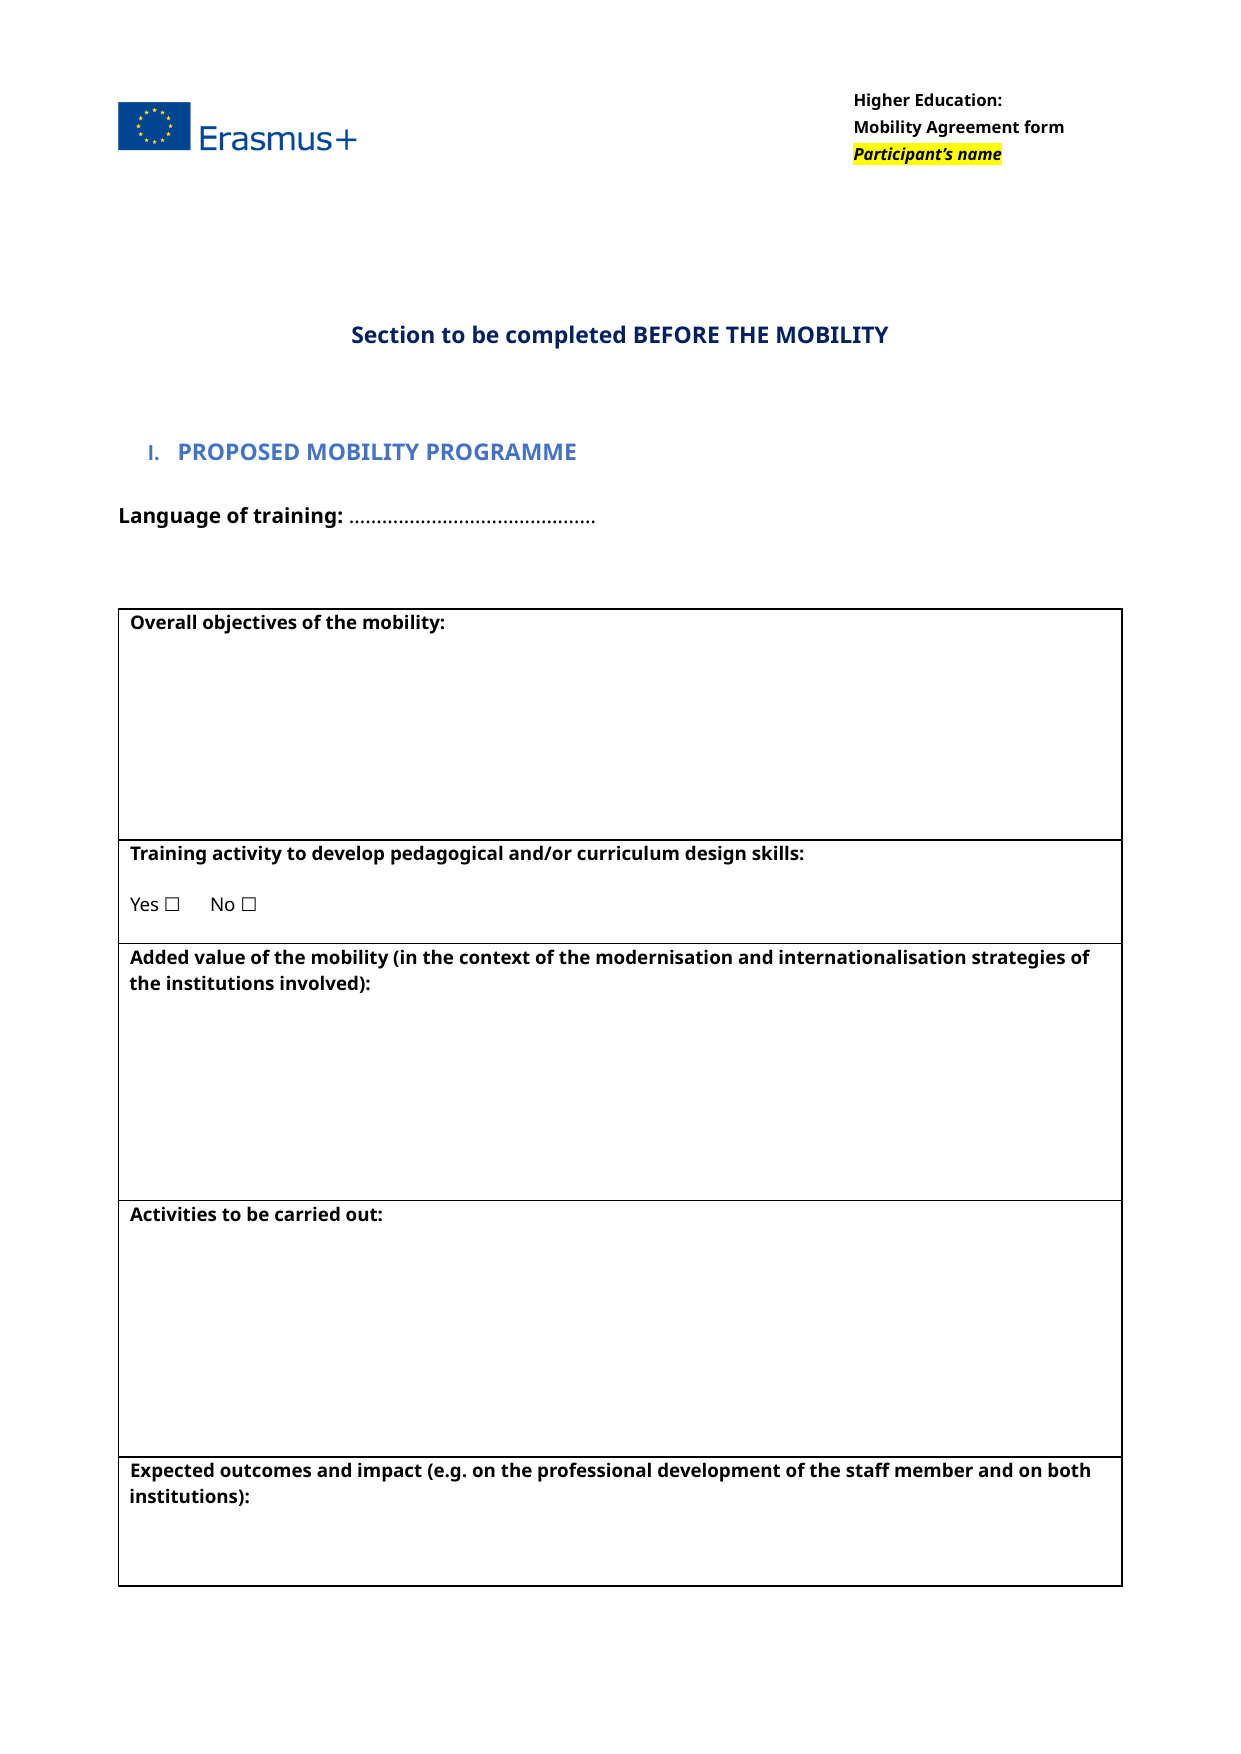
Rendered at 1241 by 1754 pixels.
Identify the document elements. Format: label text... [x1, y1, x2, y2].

text Language of training: ……………………………………… [118, 501, 1122, 529]
table_header Overall objectives of the mobility: [119, 610, 1121, 839]
list PROPOSED MOBILITY PROGRAMME [148, 436, 1122, 467]
table_cell Activities to be carried out: [119, 1201, 1121, 1456]
table_cell Added value of the mobility (in the context of the modernisation and internationalisation strategies of the institutions involved): [119, 944, 1121, 1199]
text Section to be completed BEFORE THE MOBILITY [118, 319, 1122, 350]
picture [118, 102, 357, 151]
table_cell Training activity to develop pedagogical and/or curriculum design skills: Yes No [119, 841, 1121, 943]
table_cell Expected outcomes and impact (e.g. on the professional development of the staff member and on both institutions): [119, 1458, 1121, 1585]
